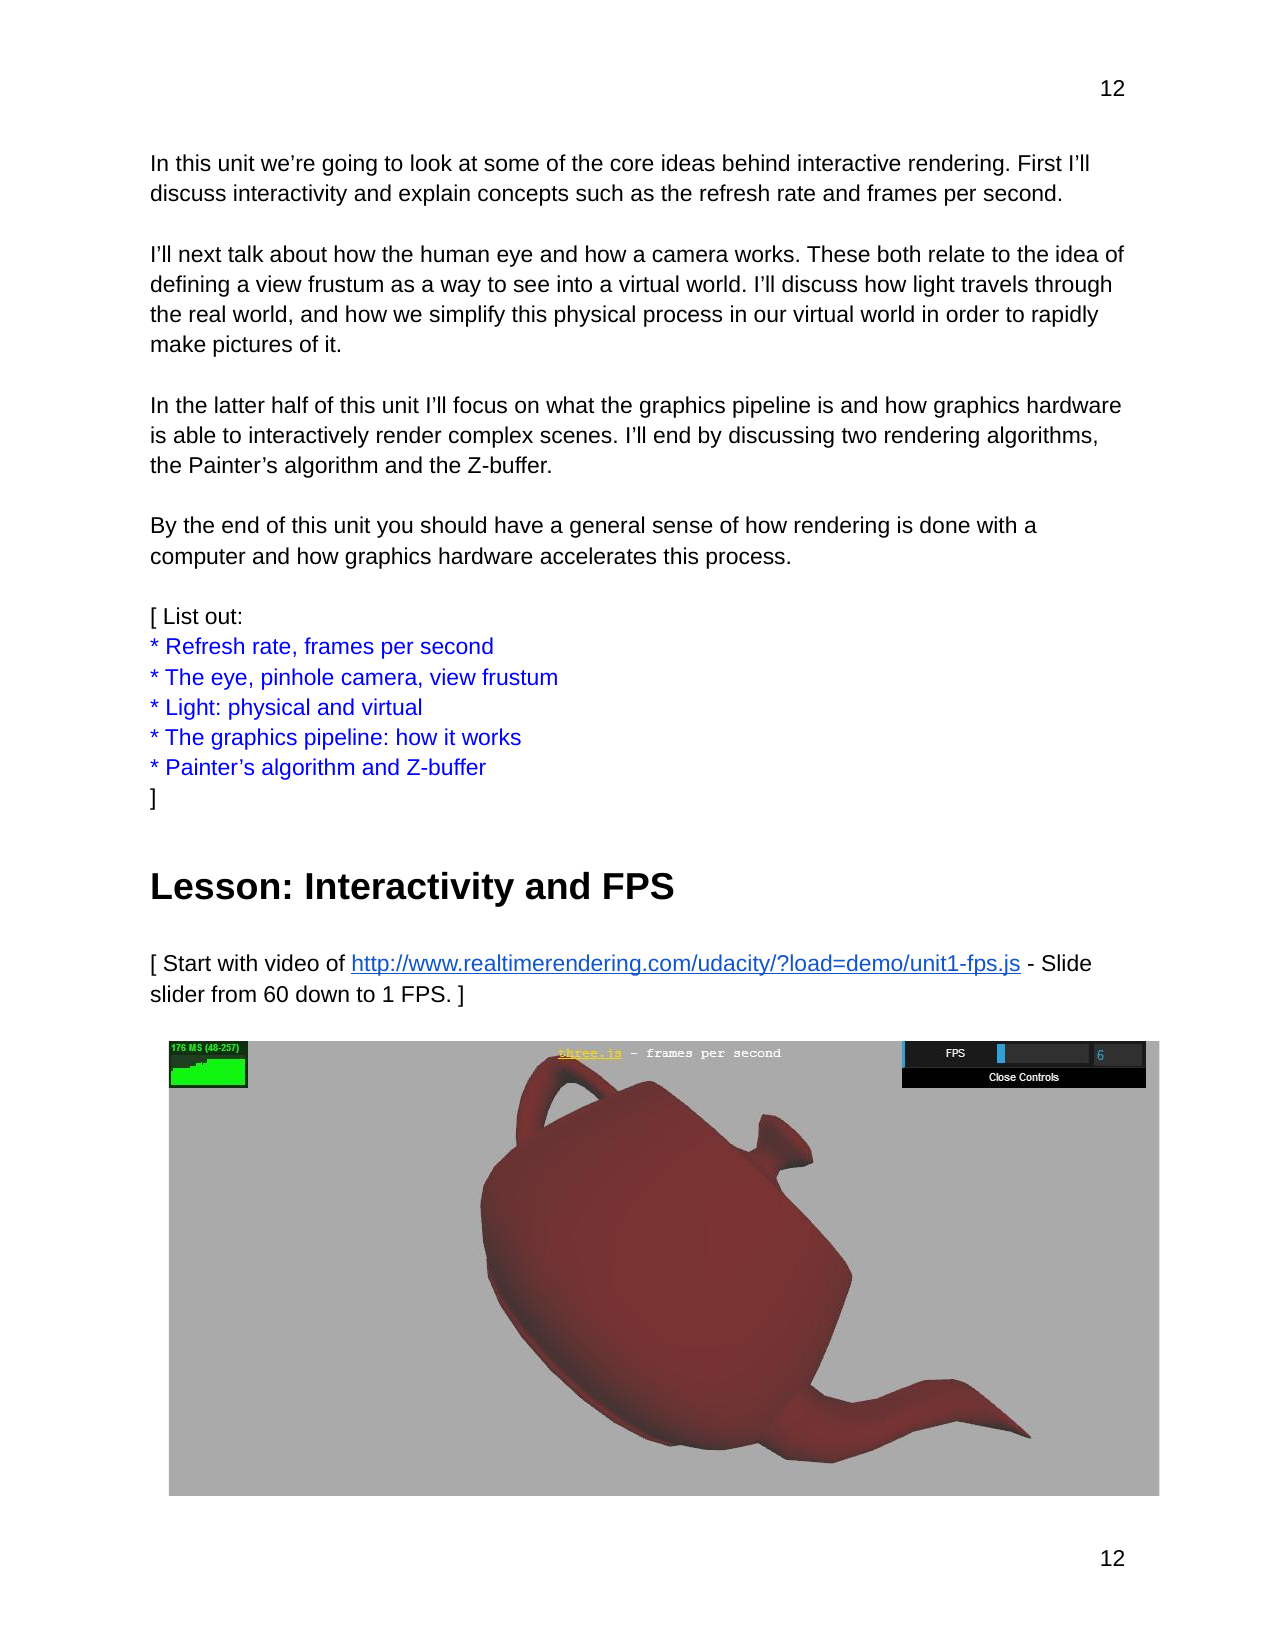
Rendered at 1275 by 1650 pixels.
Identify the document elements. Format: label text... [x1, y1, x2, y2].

text * Light: physical and virtual [150, 694, 1125, 720]
text [ Start with video of http://www.realtimerendering.com/udacity/?load=demo/unit1-fps.js - Slide slider from 60 down to 1 FPS. ] [150, 950, 1125, 1007]
text By the end of this unit you should have a general sense of how rendering is done with a computer and how graphics hardware accelerates this process. [150, 512, 1125, 569]
text * The eye, pinhole camera, view frustum [150, 663, 1125, 690]
text * Painter’s algorithm and Z-buffer [150, 754, 1125, 781]
text In this unit we’re going to look at some of the core ideas behind interactive rendering. First I’ll discuss interactivity and explain concepts such as the refresh rate and frames per second. [150, 150, 1125, 207]
picture [168, 1041, 1160, 1496]
text * The graphics pipeline: how it works [150, 724, 1125, 750]
text ] [150, 784, 1125, 811]
text I’ll next talk about how the human eye and how a camera works. These both relate to the idea of defining a view frustum as a way to see into a virtual world. I’ll discuss how light travels through the real world, and how we simplify this physical process in our virtual world in order to rapidly make pictures of it. [150, 241, 1125, 358]
text [ List out: [150, 603, 1125, 629]
text * Refresh rate, frames per second [150, 633, 1125, 660]
text In the latter half of this unit I’ll focus on what the graphics pipeline is and how graphics hardware is able to interactively render complex scenes. I’ll end by discussing two rendering algorithms, the Painter’s algorithm and the Z-buffer. [150, 392, 1125, 478]
subtitle Lesson: Interactivity and FPS [150, 864, 1125, 908]
